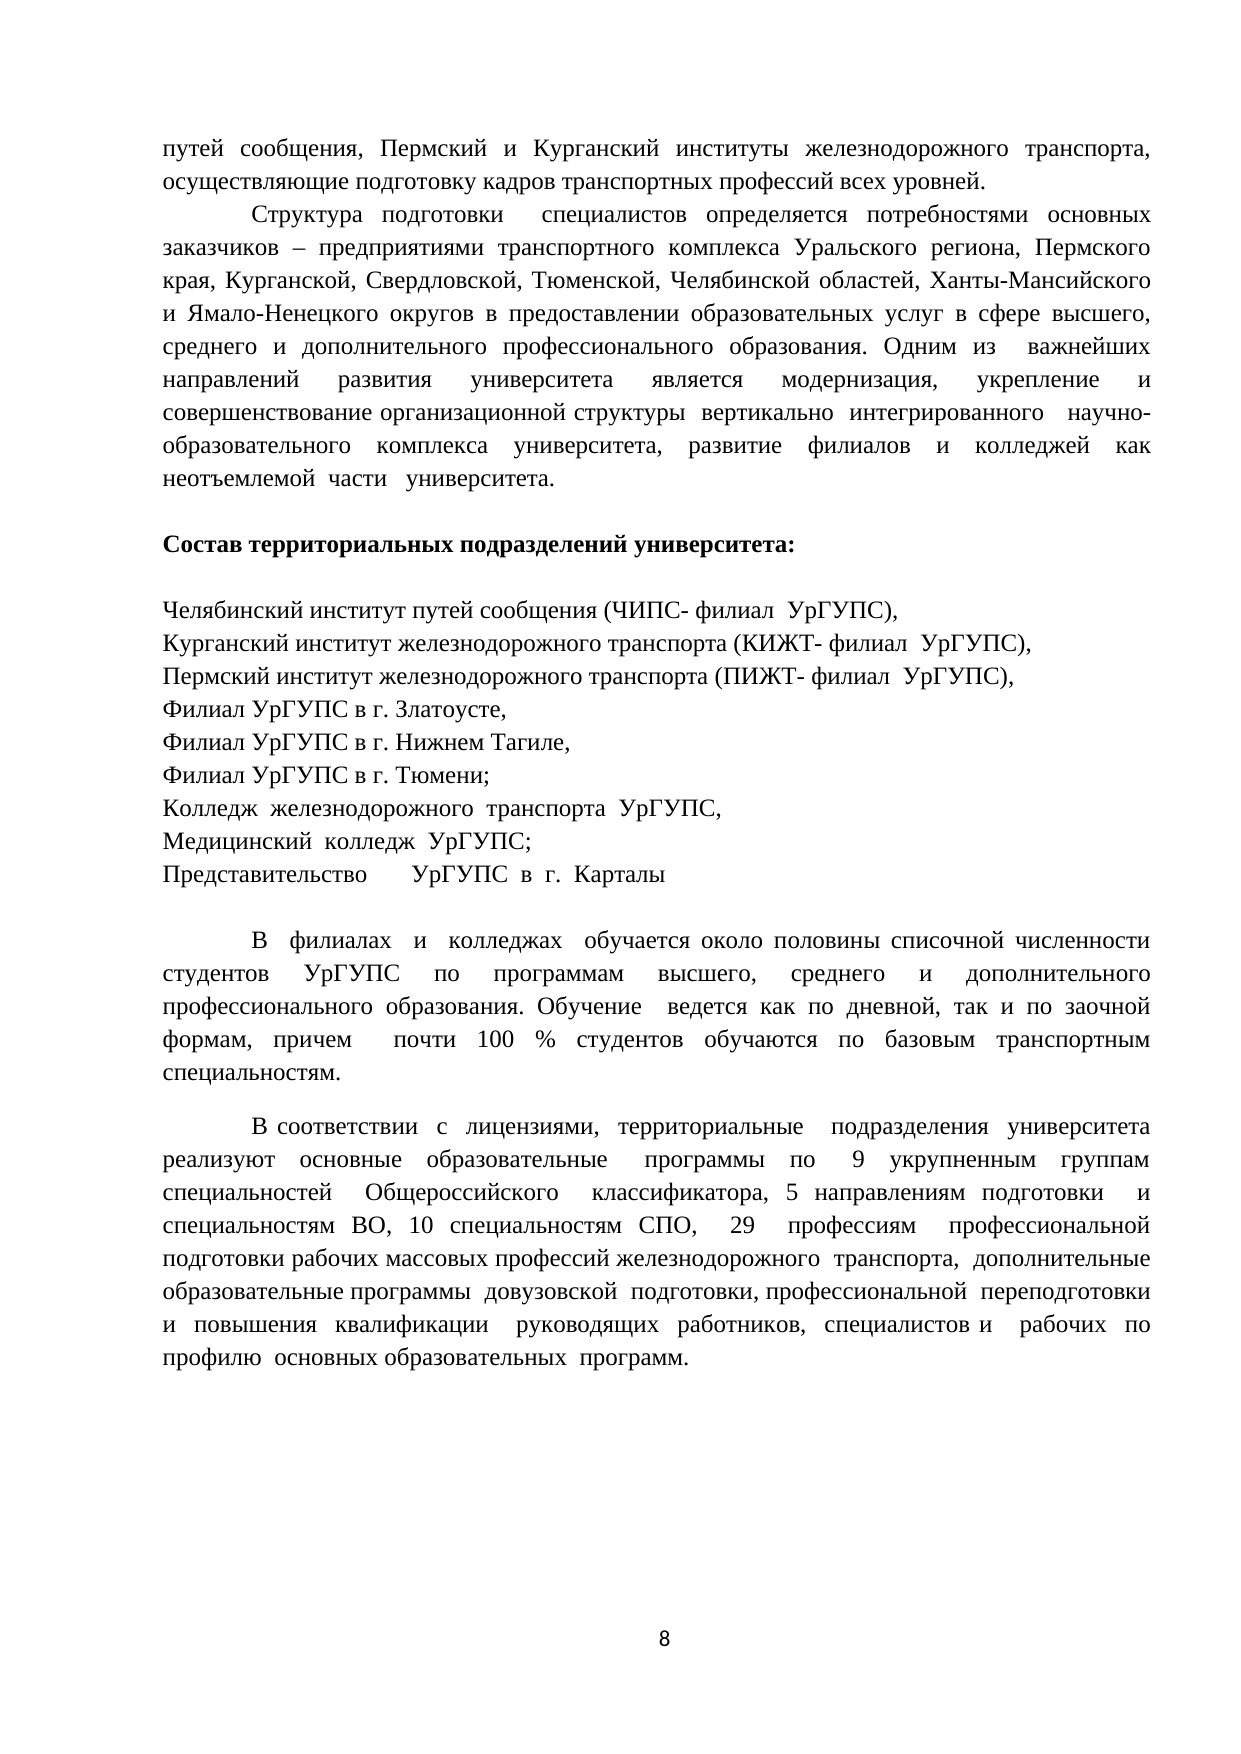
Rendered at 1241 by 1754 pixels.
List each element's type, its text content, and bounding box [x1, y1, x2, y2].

text Структура подготовки специалистов определяется потребностями основных заказчиков – предприятиями транспортного комплекса Уральского региона, Пермского края, Курганской, Свердловской, Тюменской, Челябинской областей, Ханты-Мансийского и Ямало-Ненецкого округов в предоставлении образовательных услуг в сфере высшего, среднего и дополнительного профессионального образования. Одним из важнейших направлений развития университета является модернизация, укрепление и совершенствование организационной структуры вертикально интегрированного научно-образовательного комплекса университета, развитие филиалов и колледжей как неотъемлемой части университета. [162, 199, 1152, 492]
text В соответствии с лицензиями, территориальные подразделения университета реализуют основные образовательные программы по 9 укрупненным группам специальностей Общероссийского классификатора, 5 направлениям подготовки и специальностям ВО, 10 специальностям СПО, 29 профессиям профессиональной подготовки рабочих массовых профессий железнодорожного транспорта, дополнительные образовательные программы довузовской подготовки, профессиональной переподготовки и повышения квалификации руководящих работников, специалистов и рабочих по профилю основных образовательных программ. [162, 1111, 1152, 1371]
text В филиалах и колледжах обучается около половины списочной численности студентов УрГУПС по программам высшего, среднего и дополнительного профессионального образования. Обучение ведется как по дневной, так и по заочной формам, причем почти 100 % студентов обучаются по базовым транспортным специальностям. [162, 925, 1152, 1086]
text Филиал УрГУПС в г. Тюмени; [162, 760, 1152, 789]
text Состав территориальных подразделений университета: [162, 529, 1152, 558]
text Колледж железнодорожного транспорта УрГУПС, [162, 793, 1152, 822]
text Курганский институт железнодорожного транспорта (КИЖТ- филиал УрГУПС), [162, 628, 1152, 657]
text Челябинский институт путей сообщения (ЧИПС- филиал УрГУПС), [162, 595, 1152, 624]
text Филиал УрГУПС в г. Златоусте, [162, 694, 1152, 723]
text Медицинский колледж УрГУПС; [162, 826, 1152, 855]
text Пермский институт железнодорожного транспорта (ПИЖТ- филиал УрГУПС), [162, 661, 1152, 690]
text Представительство УрГУПС в г. Карталы [162, 859, 1152, 888]
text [162, 133, 1152, 195]
text Филиал УрГУПС в г. Нижнем Тагиле, [162, 727, 1152, 756]
